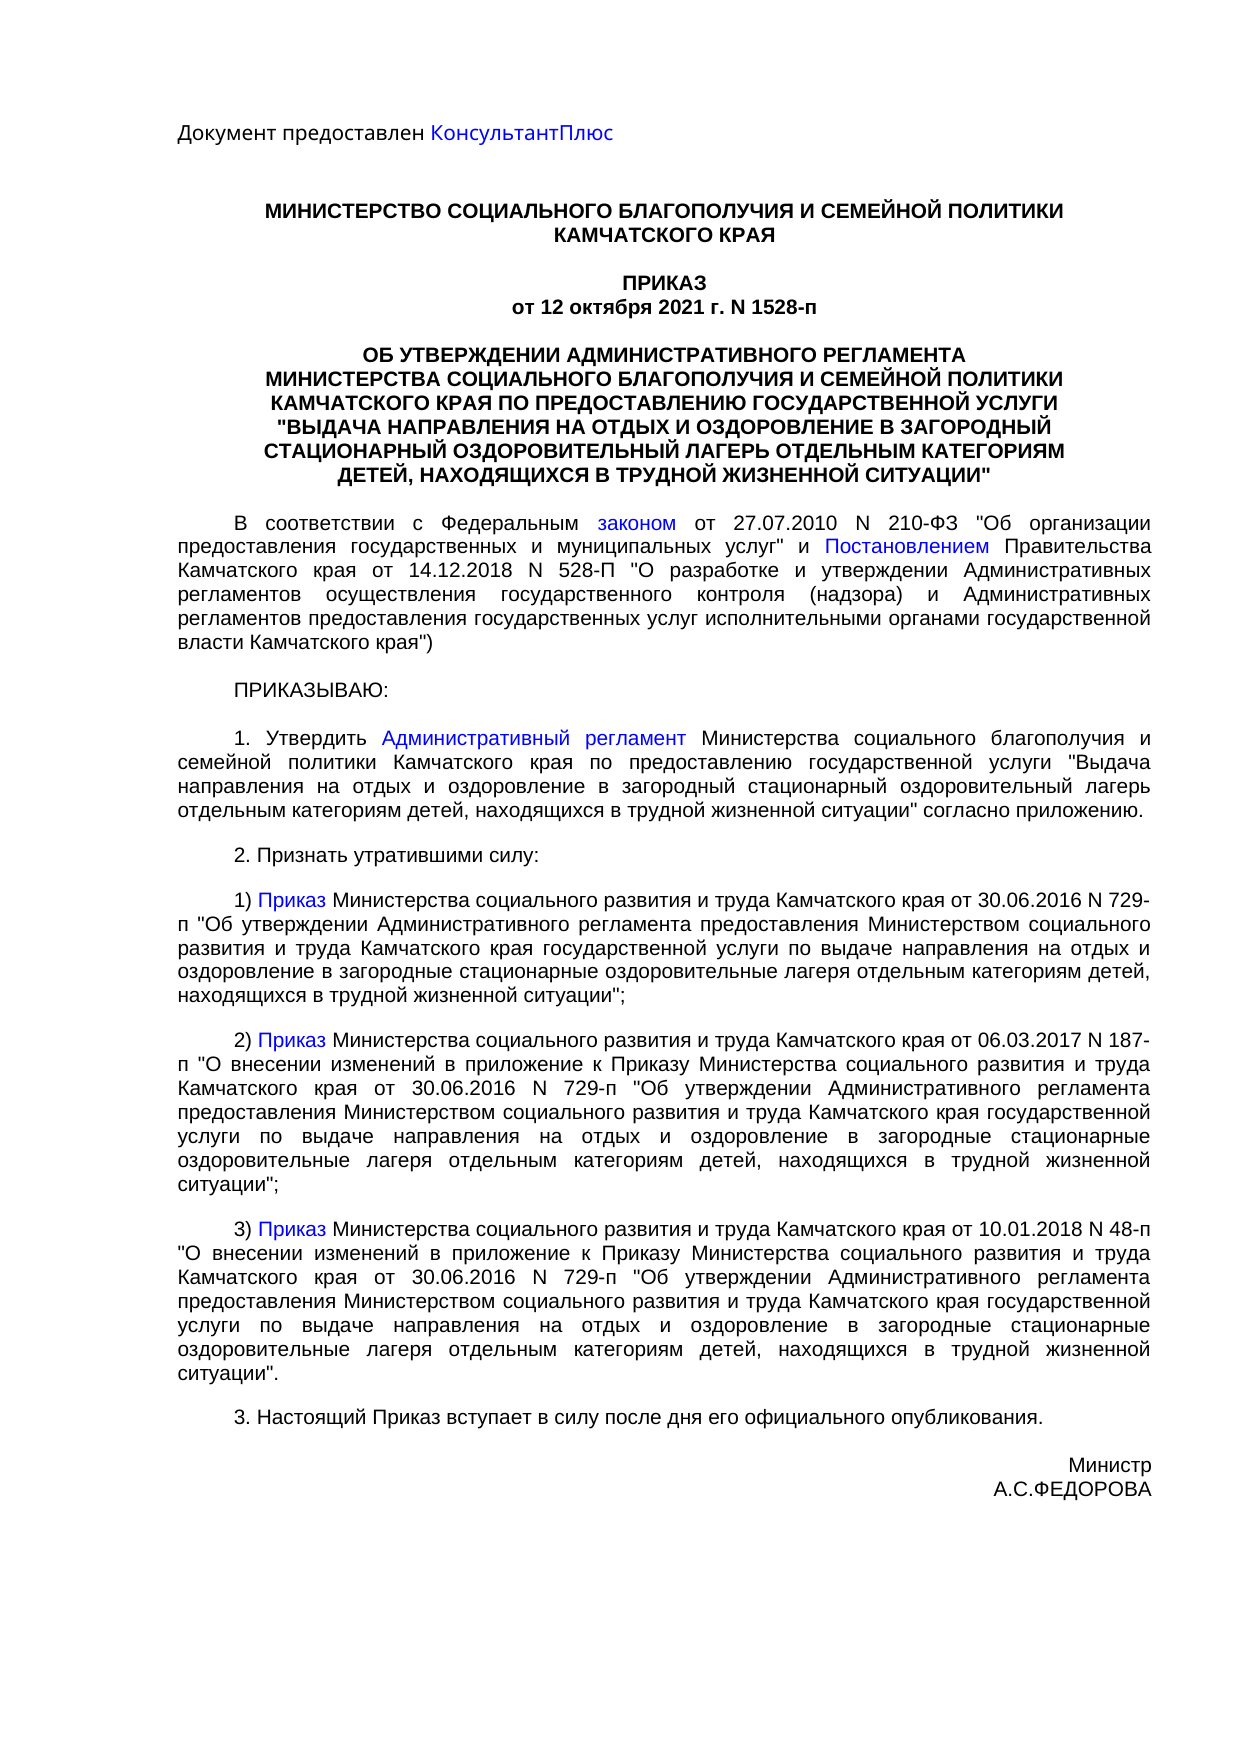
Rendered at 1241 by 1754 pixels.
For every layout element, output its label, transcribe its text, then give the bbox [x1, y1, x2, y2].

title ПРИКАЗ [177, 271, 1152, 295]
text 1. Утвердить Административный регламент Министерства социального благополучия и семейной политики Камчатского края по предоставлению государственной услуги "Выдача направления на отдых и оздоровление в загородный стационарный оздоровительный лагерь отдельным категориям детей, находящихся в трудной жизненной ситуации" согласно приложению. [177, 726, 1152, 822]
text 3. Настоящий Приказ вступает в силу после дня его официального опубликования. [177, 1405, 1152, 1429]
title Документ предоставлен КонсультантПлюс [177, 118, 1152, 175]
title ОБ УТВЕРЖДЕНИИ АДМИНИСТРАТИВНОГО РЕГЛАМЕНТА [177, 343, 1152, 367]
text 2. Признать утратившими силу: [177, 843, 1152, 867]
title МИНИСТЕРСТВО СОЦИАЛЬНОГО БЛАГОПОЛУЧИЯ И СЕМЕЙНОЙ ПОЛИТИКИ [177, 199, 1152, 223]
title МИНИСТЕРСТВА СОЦИАЛЬНОГО БЛАГОПОЛУЧИЯ И СЕМЕЙНОЙ ПОЛИТИКИ [177, 367, 1152, 391]
text ПРИКАЗЫВАЮ: [177, 678, 1152, 702]
text Министр [177, 1453, 1152, 1477]
title ДЕТЕЙ, НАХОДЯЩИХСЯ В ТРУДНОЙ ЖИЗНЕННОЙ СИТУАЦИИ" [177, 462, 1152, 486]
title КАМЧАТСКОГО КРАЯ ПО ПРЕДОСТАВЛЕНИЮ ГОСУДАРСТВЕННОЙ УСЛУГИ [177, 391, 1152, 414]
text А.С.ФЕДОРОВА [177, 1477, 1152, 1501]
title "ВЫДАЧА НАПРАВЛЕНИЯ НА ОТДЫХ И ОЗДОРОВЛЕНИЕ В ЗАГОРОДНЫЙ [177, 414, 1152, 438]
text В соответствии с Федеральным законом от 27.07.2010 N 210-ФЗ "Об организации предоставления государственных и муниципальных услуг" и Постановлением Правительства Камчатского края от 14.12.2018 N 528-П "О разработке и утверждении Административных регламентов осуществления государственного контроля (надзора) и Административных регламентов предоставления государственных услуг исполнительными органами государственной власти Камчатского края") [177, 510, 1152, 654]
text 1) Приказ Министерства социального развития и труда Камчатского края от 30.06.2016 N 729-п "Об утверждении Административного регламента предоставления Министерством социального развития и труда Камчатского края государственной услуги по выдаче направления на отдых и оздоровление в загородные стационарные оздоровительные лагеря отдельным категориям детей, находящихся в трудной жизненной ситуации"; [177, 887, 1152, 1007]
text 2) Приказ Министерства социального развития и труда Камчатского края от 06.03.2017 N 187-п "О внесении изменений в приложение к Приказу Министерства социального развития и труда Камчатского края от 30.06.2016 N 729-п "Об утверждении Административного регламента предоставления Министерством социального развития и труда Камчатского края государственной услуги по выдаче направления на отдых и оздоровление в загородные стационарные оздоровительные лагеря отдельным категориям детей, находящихся в трудной жизненной ситуации"; [177, 1028, 1152, 1196]
title КАМЧАТСКОГО КРАЯ [177, 223, 1152, 247]
title от 12 октября 2021 г. N 1528-п [177, 295, 1152, 319]
text 3) Приказ Министерства социального развития и труда Камчатского края от 10.01.2018 N 48-п "О внесении изменений в приложение к Приказу Министерства социального развития и труда Камчатского края от 30.06.2016 N 729-п "Об утверждении Административного регламента предоставления Министерством социального развития и труда Камчатского края государственной услуги по выдаче направления на отдых и оздоровление в загородные стационарные оздоровительные лагеря отдельным категориям детей, находящихся в трудной жизненной ситуации". [177, 1217, 1152, 1384]
title СТАЦИОНАРНЫЙ ОЗДОРОВИТЕЛЬНЫЙ ЛАГЕРЬ ОТДЕЛЬНЫМ КАТЕГОРИЯМ [177, 438, 1152, 462]
